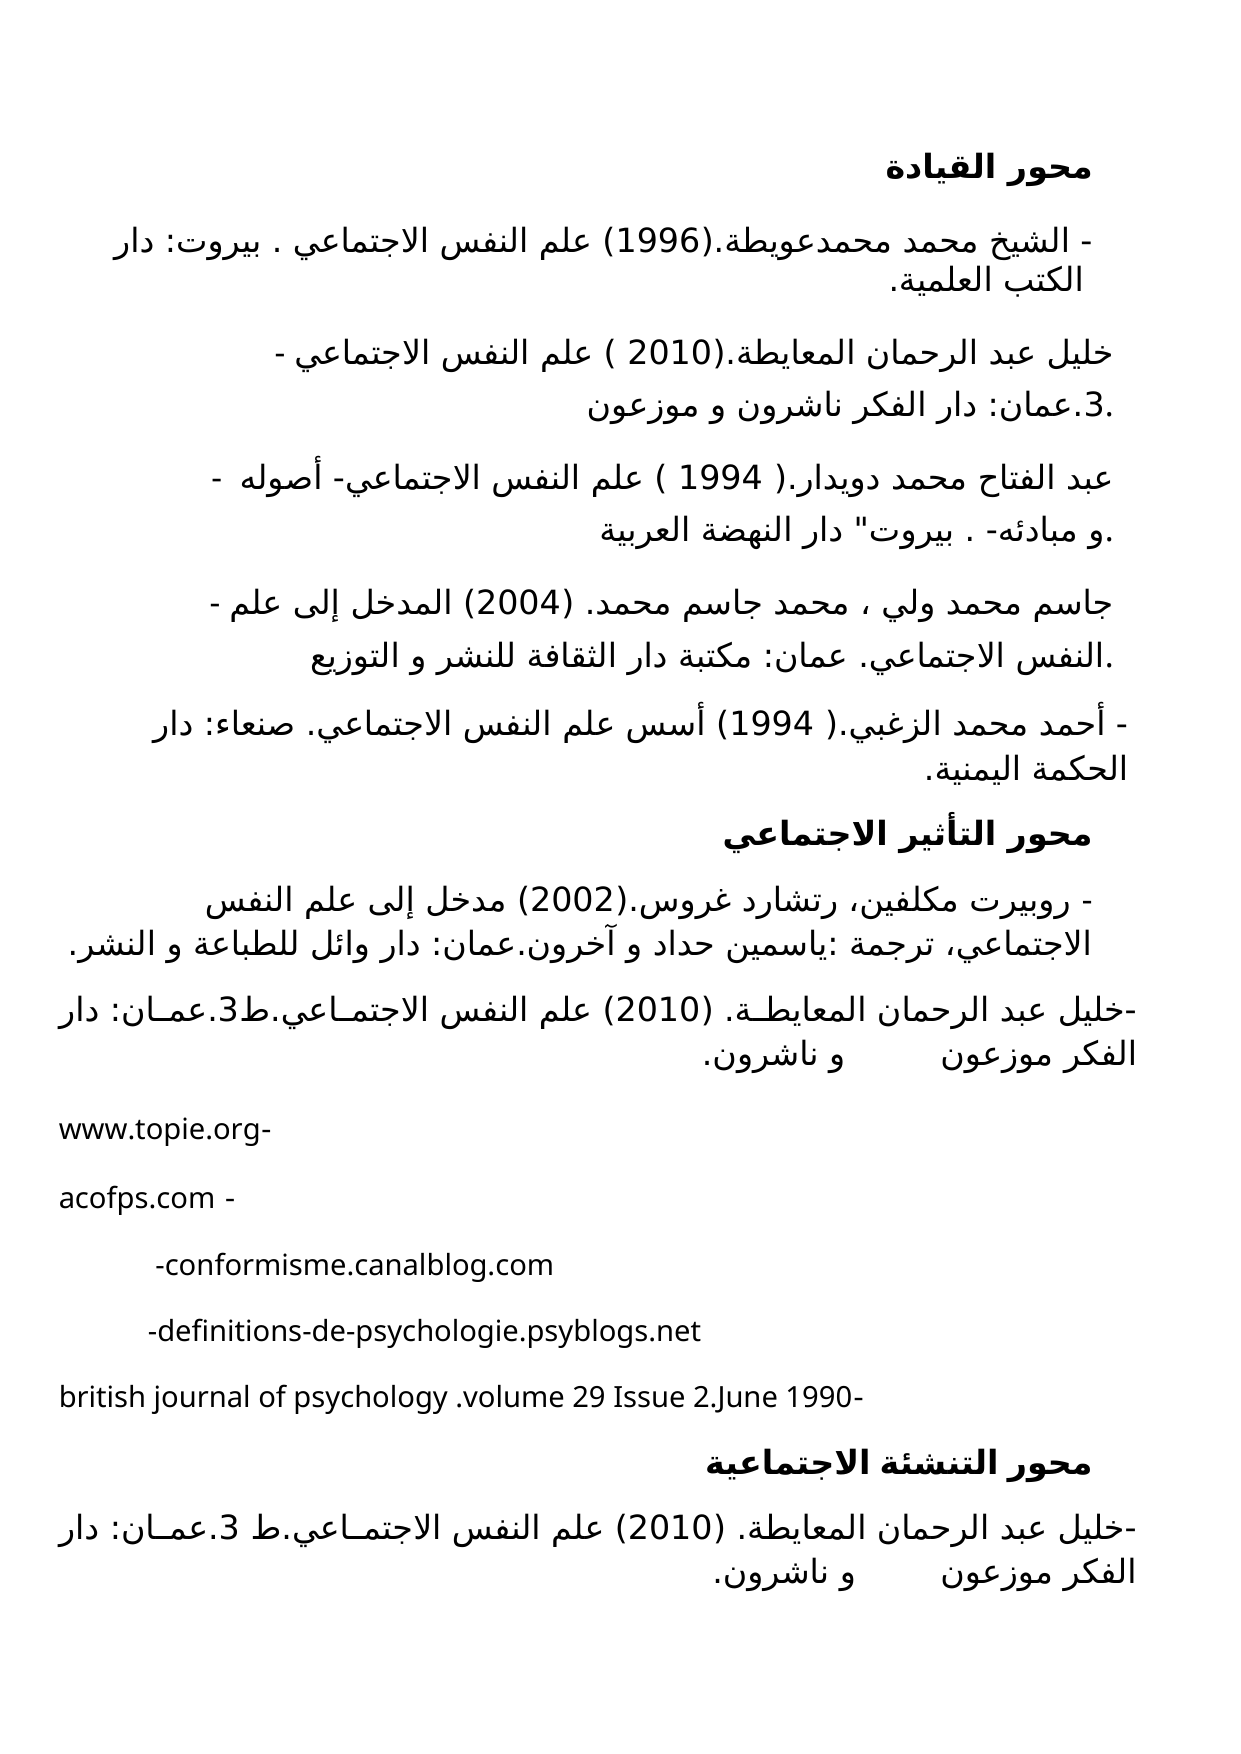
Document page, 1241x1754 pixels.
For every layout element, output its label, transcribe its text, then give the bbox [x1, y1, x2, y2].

text -خليل عبد الرحمان المعايطة. (2010) علم النفس الاجتماعي.ط3.عمان: دار الفكر موزعون و ناشرون. [59, 990, 1137, 1074]
text - جاسم محمد ولي ، محمد جاسم محمد. (2004) المدخل إلى علم النفس الاجتماعي. عمان: مكتبة دار الثقافة للنشر و التوزيع. [148, 579, 1113, 677]
text -definitions-de-psychologie.psyblogs.net [148, 1310, 1181, 1350]
text محور القيادة [59, 148, 1093, 187]
text محور التأثير الاجتماعي [59, 814, 1093, 853]
text -خليل عبد الرحمان المعايطة. (2010) علم النفس الاجتماعي.ط 3.عمان: دار الفكر موزعون و ناشرون. [59, 1508, 1137, 1592]
text - acofps.com [59, 1177, 1093, 1217]
text -www.topie.org [59, 1108, 1093, 1148]
text - روبيرت مكلفين، رتشارد غروس.(2002) مدخل إلى علم النفس الاجتماعي، ترجمة :ياسمين حداد و آخرون.عمان: دار وائل للطباعة و النشر. [59, 880, 1093, 964]
text - الشيخ محمد محمدعويطة.(1996) علم النفس الاجتماعي . بيروت: دار الكتب العلمية. [59, 222, 1093, 299]
text -conformisme.canalblog.com [148, 1244, 1181, 1283]
text - خليل عبد الرحمان المعايطة.(2010 ) علم النفس الاجتماعي 3.عمان: دار الفكر ناشرون و موزعون. [148, 329, 1113, 426]
text محور التنشئة الاجتماعية [59, 1443, 1093, 1482]
text -british journal of psychology .volume 29 Issue 2.June 1990 [59, 1377, 1093, 1416]
text - أحمد محمد الزغبي.( 1994) أسس علم النفس الاجتماعي. صنعاء: دار الحكمة اليمنية. [59, 704, 1128, 788]
text - عبد الفتاح محمد دويدار.( 1994 ) علم النفس الاجتماعي- أصوله و مبادئه- . بيروت" دار النهضة العربية. [148, 454, 1113, 552]
